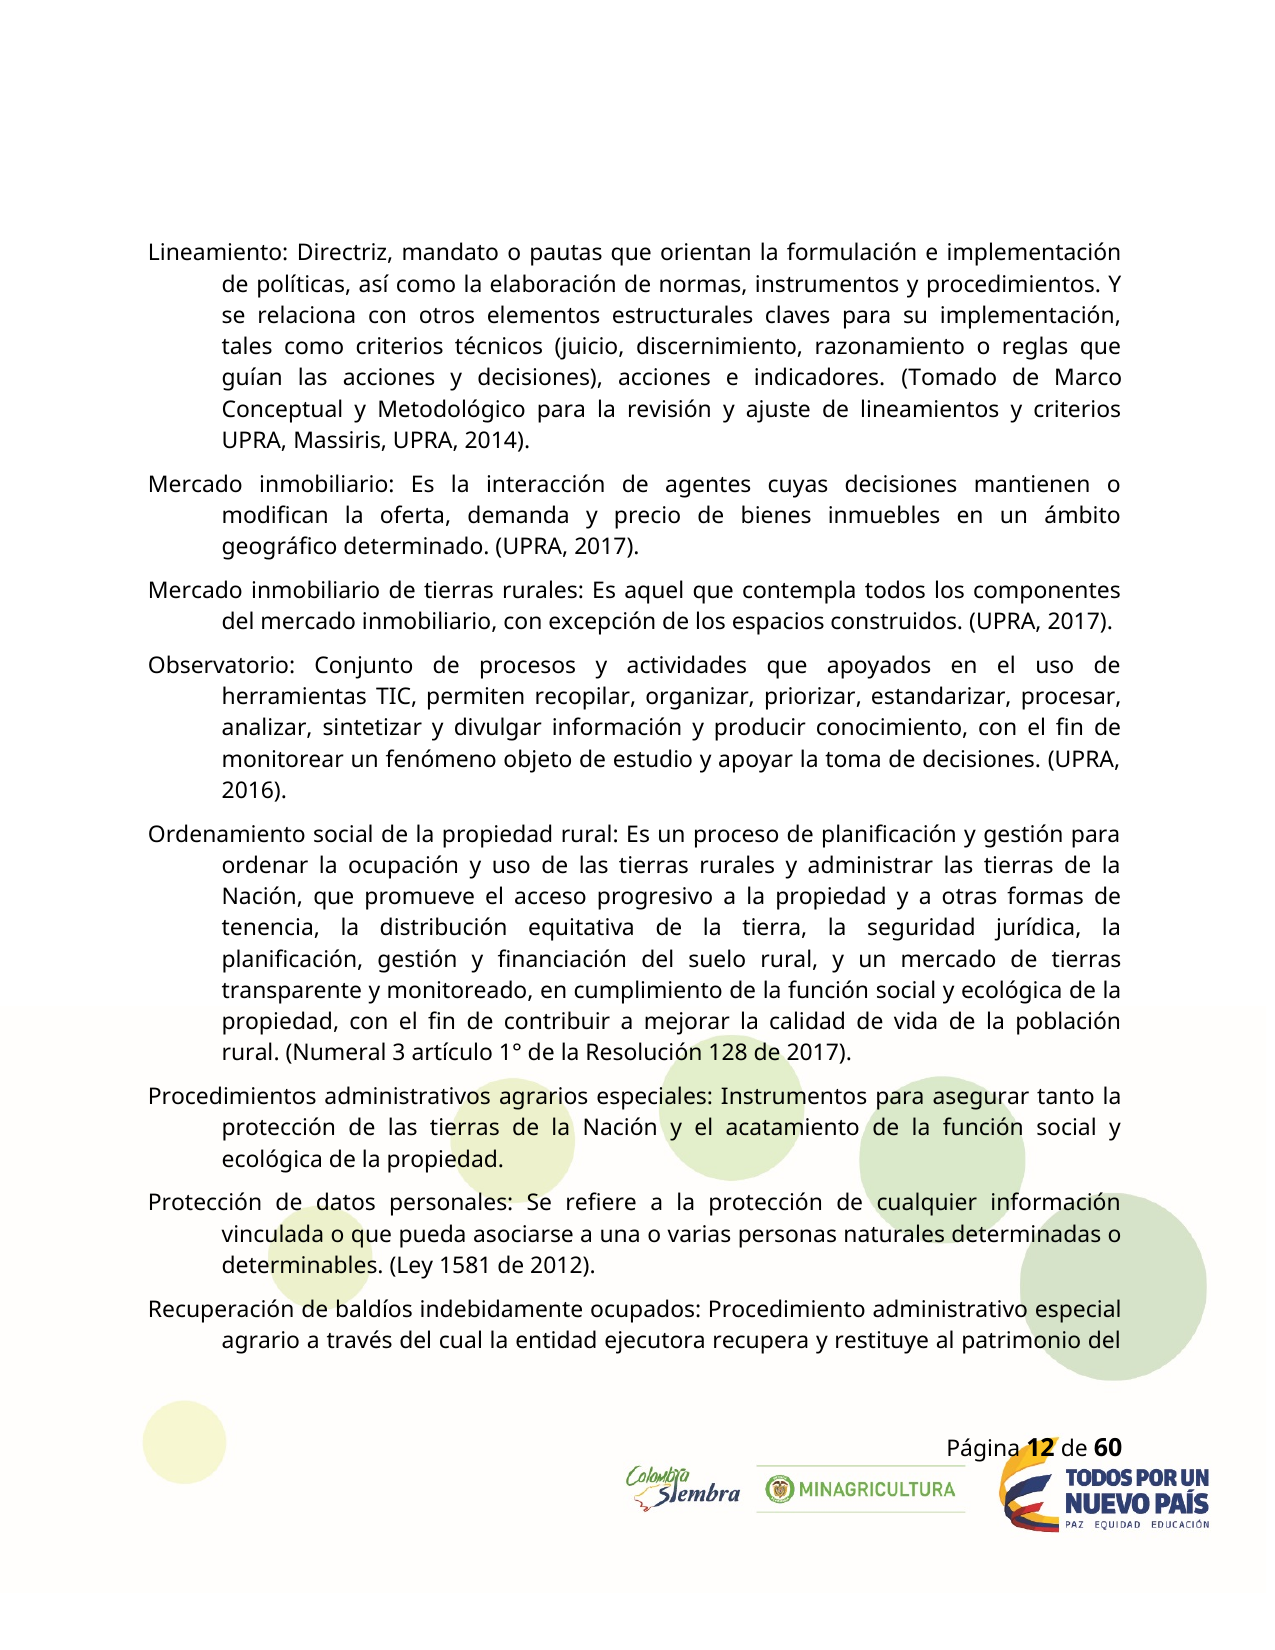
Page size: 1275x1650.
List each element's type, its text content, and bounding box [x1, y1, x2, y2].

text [148, 1292, 1122, 1355]
text Lineamiento: Directriz, mandato o pautas que orientan la formulación e implementación de políticas, así como la elaboración de normas, instrumentos y procedimientos. Y se relaciona con otros elementos estructurales claves para su implementación, tales como criterios técnicos (juicio, discernimiento, razonamiento o reglas que guían las acciones y decisiones), acciones e indicadores. (Tomado de Marco Conceptual y Metodológico para la revisión y ajuste de lineamientos y criterios UPRA, Massiris, UPRA, 2014). [148, 236, 1122, 455]
text Protección de datos personales: Se refiere a la protección de cualquier información vinculada o que pueda asociarse a una o varias personas naturales determinadas o determinables. (Ley 1581 de 2012). [148, 1186, 1122, 1280]
picture [0, 1006, 1267, 1593]
text Ordenamiento social de la propiedad rural: Es un proceso de planificación y gestión para ordenar la ocupación y uso de las tierras rurales y administrar las tierras de la Nación, que promueve el acceso progresivo a la propiedad y a otras formas de tenencia, la distribución equitativa de la tierra, la seguridad jurídica, la planificación, gestión y financiación del suelo rural, y un mercado de tierras transparente y monitoreado, en cumplimiento de la función social y ecológica de la propiedad, con el fin de contribuir a mejorar la calidad de vida de la población rural. (Numeral 3 artículo 1° de la Resolución 128 de 2017). [148, 817, 1122, 1067]
text Mercado inmobiliario: Es la interacción de agentes cuyas decisiones mantienen o modifican la oferta, demanda y precio de bienes inmuebles en un ámbito geográfico determinado. (UPRA, 2017). [148, 467, 1122, 561]
text Mercado inmobiliario de tierras rurales: Es aquel que contempla todos los componentes del mercado inmobiliario, con excepción de los espacios construidos. (UPRA, 2017). [148, 574, 1122, 636]
text Procedimientos administrativos agrarios especiales: Instrumentos para asegurar tanto la protección de las tierras de la Nación y el acatamiento de la función social y ecológica de la propiedad. [148, 1080, 1122, 1174]
text Observatorio: Conjunto de procesos y actividades que apoyados en el uso de herramientas TIC, permiten recopilar, organizar, priorizar, estandarizar, procesar, analizar, sintetizar y divulgar información y producir conocimiento, con el fin de monitorear un fenómeno objeto de estudio y apoyar la toma de decisiones. (UPRA, 2016). [148, 649, 1122, 805]
